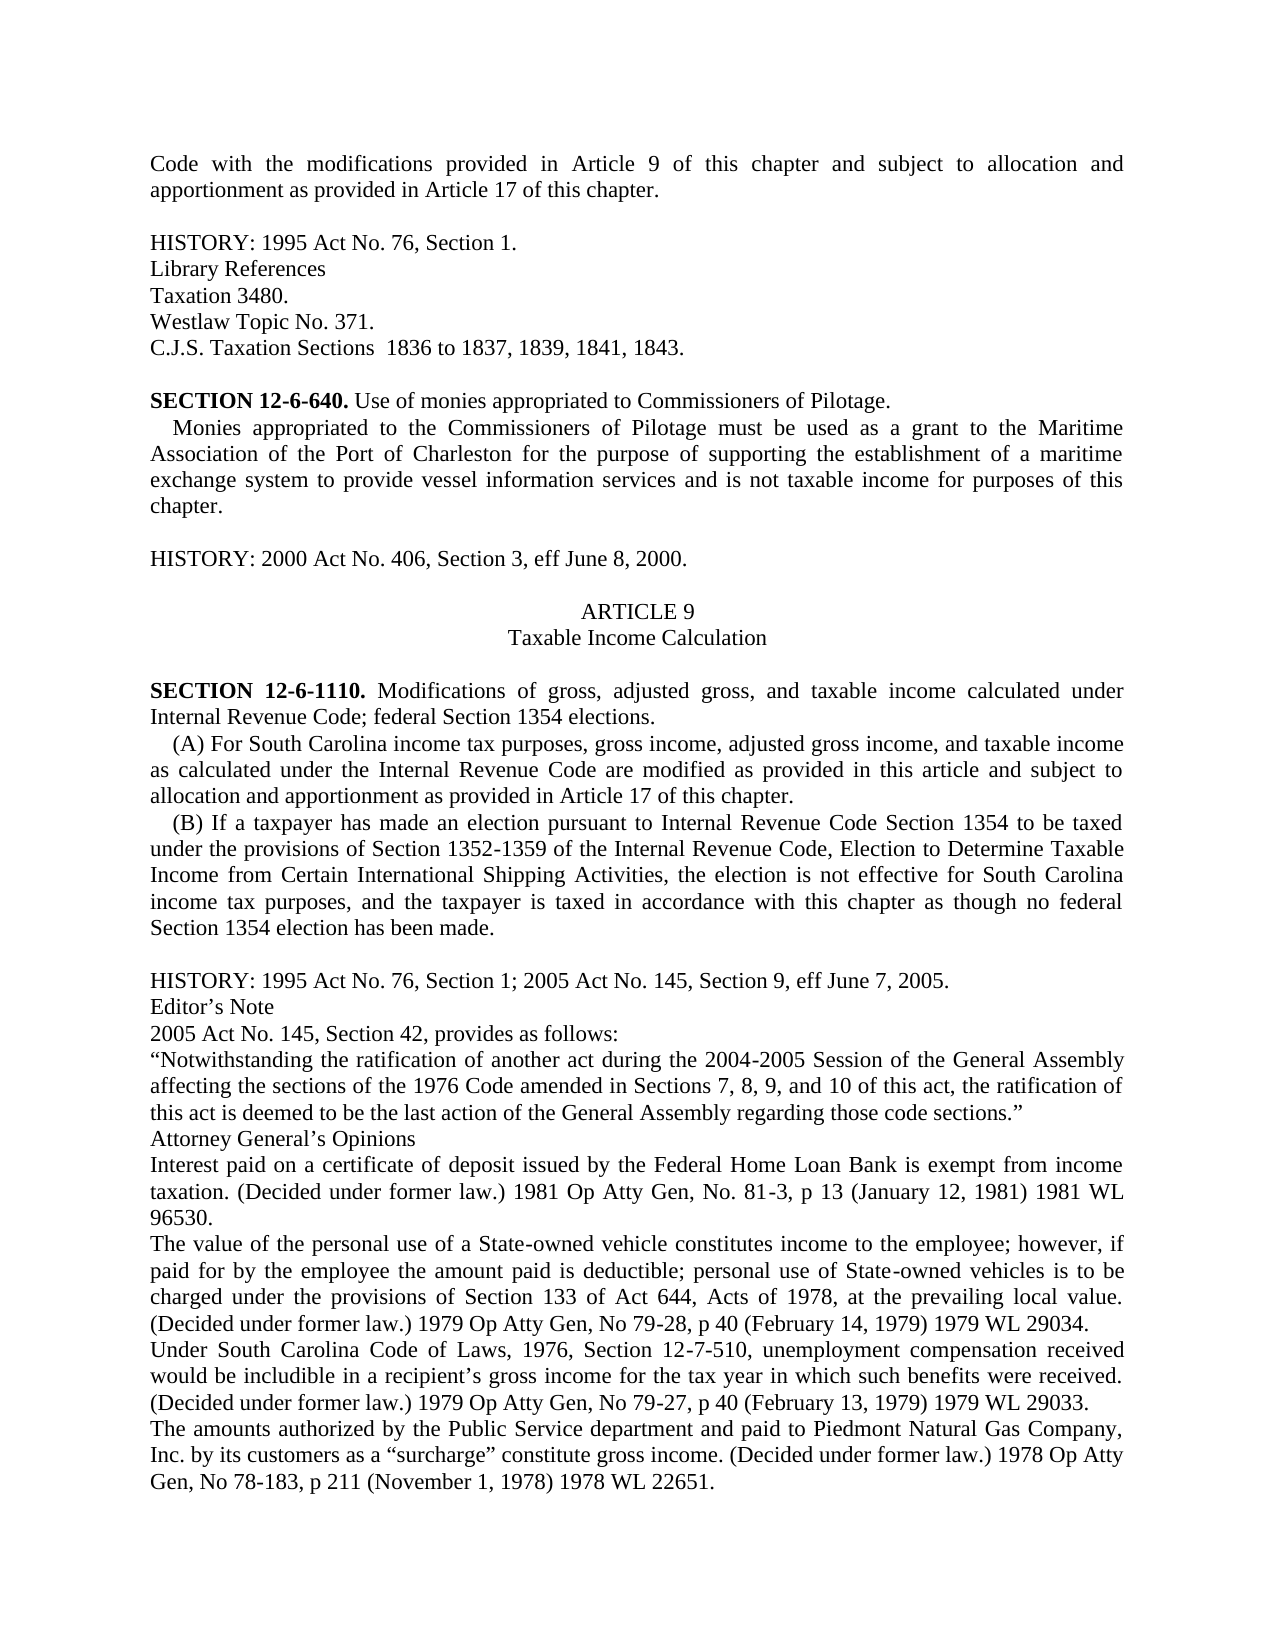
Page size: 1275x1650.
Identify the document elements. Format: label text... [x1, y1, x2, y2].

text Editor’s Note [150, 993, 1125, 1020]
text Attorney General’s Opinions [150, 1125, 1125, 1151]
text The amounts authorized by the Public Service department and paid to Piedmont Natural Gas Company, Inc. by its customers as a “surcharge” constitute gross income. (Decided under former law.) 1978 Op Atty Gen, No 78-183, p 211 (November 1, 1978) 1978 WL 22651. [150, 1415, 1125, 1494]
text Interest paid on a certificate of deposit issued by the Federal Home Loan Bank is exempt from income taxation. (Decided under former law.) 1981 Op Atty Gen, No. 81-3, p 13 (January 12, 1981) 1981 WL 96530. [150, 1151, 1125, 1231]
text Under South Carolina Code of Laws, 1976, Section 12-7-510, unemployment compensation received would be includible in a recipient’s gross income for the tax year in which such benefits were received. (Decided under former law.) 1979 Op Atty Gen, No 79-27, p 40 (February 13, 1979) 1979 WL 29033. [150, 1336, 1125, 1415]
text Library References [150, 255, 1125, 282]
text HISTORY: 1995 Act No. 76, Section 1. [150, 229, 1125, 255]
text HISTORY: 1995 Act No. 76, Section 1; 2005 Act No. 145, Section 9, eff June 7, 2005. [150, 967, 1125, 993]
text “Notwithstanding the ratification of another act during the 2004-2005 Session of the General Assembly affecting the sections of the 1976 Code amended in Sections 7, 8, 9, and 10 of this act, the ratification of this act is deemed to be the last action of the General Assembly regarding those code sections.” [150, 1046, 1125, 1125]
text The value of the personal use of a State-owned vehicle constitutes income to the employee; however, if paid for by the employee the amount paid is deductible; personal use of State-owned vehicles is to be charged under the provisions of Section 133 of Act 644, Acts of 1978, at the prevailing local value. (Decided under former law.) 1979 Op Atty Gen, No 79-28, p 40 (February 14, 1979) 1979 WL 29034. [150, 1231, 1125, 1336]
text C.J.S. Taxation Sections 1836 to 1837, 1839, 1841, 1843. [150, 334, 1125, 361]
text (A) For South Carolina income tax purposes, gross income, adjusted gross income, and taxable income as calculated under the Internal Revenue Code are modified as provided in this article and subject to allocation and apportionment as provided in Article 17 of this chapter. [150, 730, 1125, 809]
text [150, 150, 1125, 203]
text SECTION 12-6-1110. Modifications of gross, adjusted gross, and taxable income calculated under Internal Revenue Code; federal Section 1354 elections. [150, 677, 1125, 730]
text Taxable Income Calculation [150, 624, 1125, 651]
text ARTICLE 9 [150, 598, 1125, 624]
text HISTORY: 2000 Act No. 406, Section 3, eff June 8, 2000. [150, 545, 1125, 572]
text Westlaw Topic No. 371. [150, 308, 1125, 334]
text Taxation 3480. [150, 282, 1125, 308]
text SECTION 12-6-640. Use of monies appropriated to Commissioners of Pilotage. [150, 387, 1125, 413]
text Monies appropriated to the Commissioners of Pilotage must be used as a grant to the Maritime Association of the Port of Charleston for the purpose of supporting the establishment of a maritime exchange system to provide vessel information services and is not taxable income for purposes of this chapter. [150, 413, 1125, 519]
text 2005 Act No. 145, Section 42, provides as follows: [150, 1020, 1125, 1046]
text (B) If a taxpayer has made an election pursuant to Internal Revenue Code Section 1354 to be taxed under the provisions of Section 1352-1359 of the Internal Revenue Code, Election to Determine Taxable Income from Certain International Shipping Activities, the election is not effective for South Carolina income tax purposes, and the taxpayer is taxed in accordance with this chapter as though no federal Section 1354 election has been made. [150, 809, 1125, 941]
